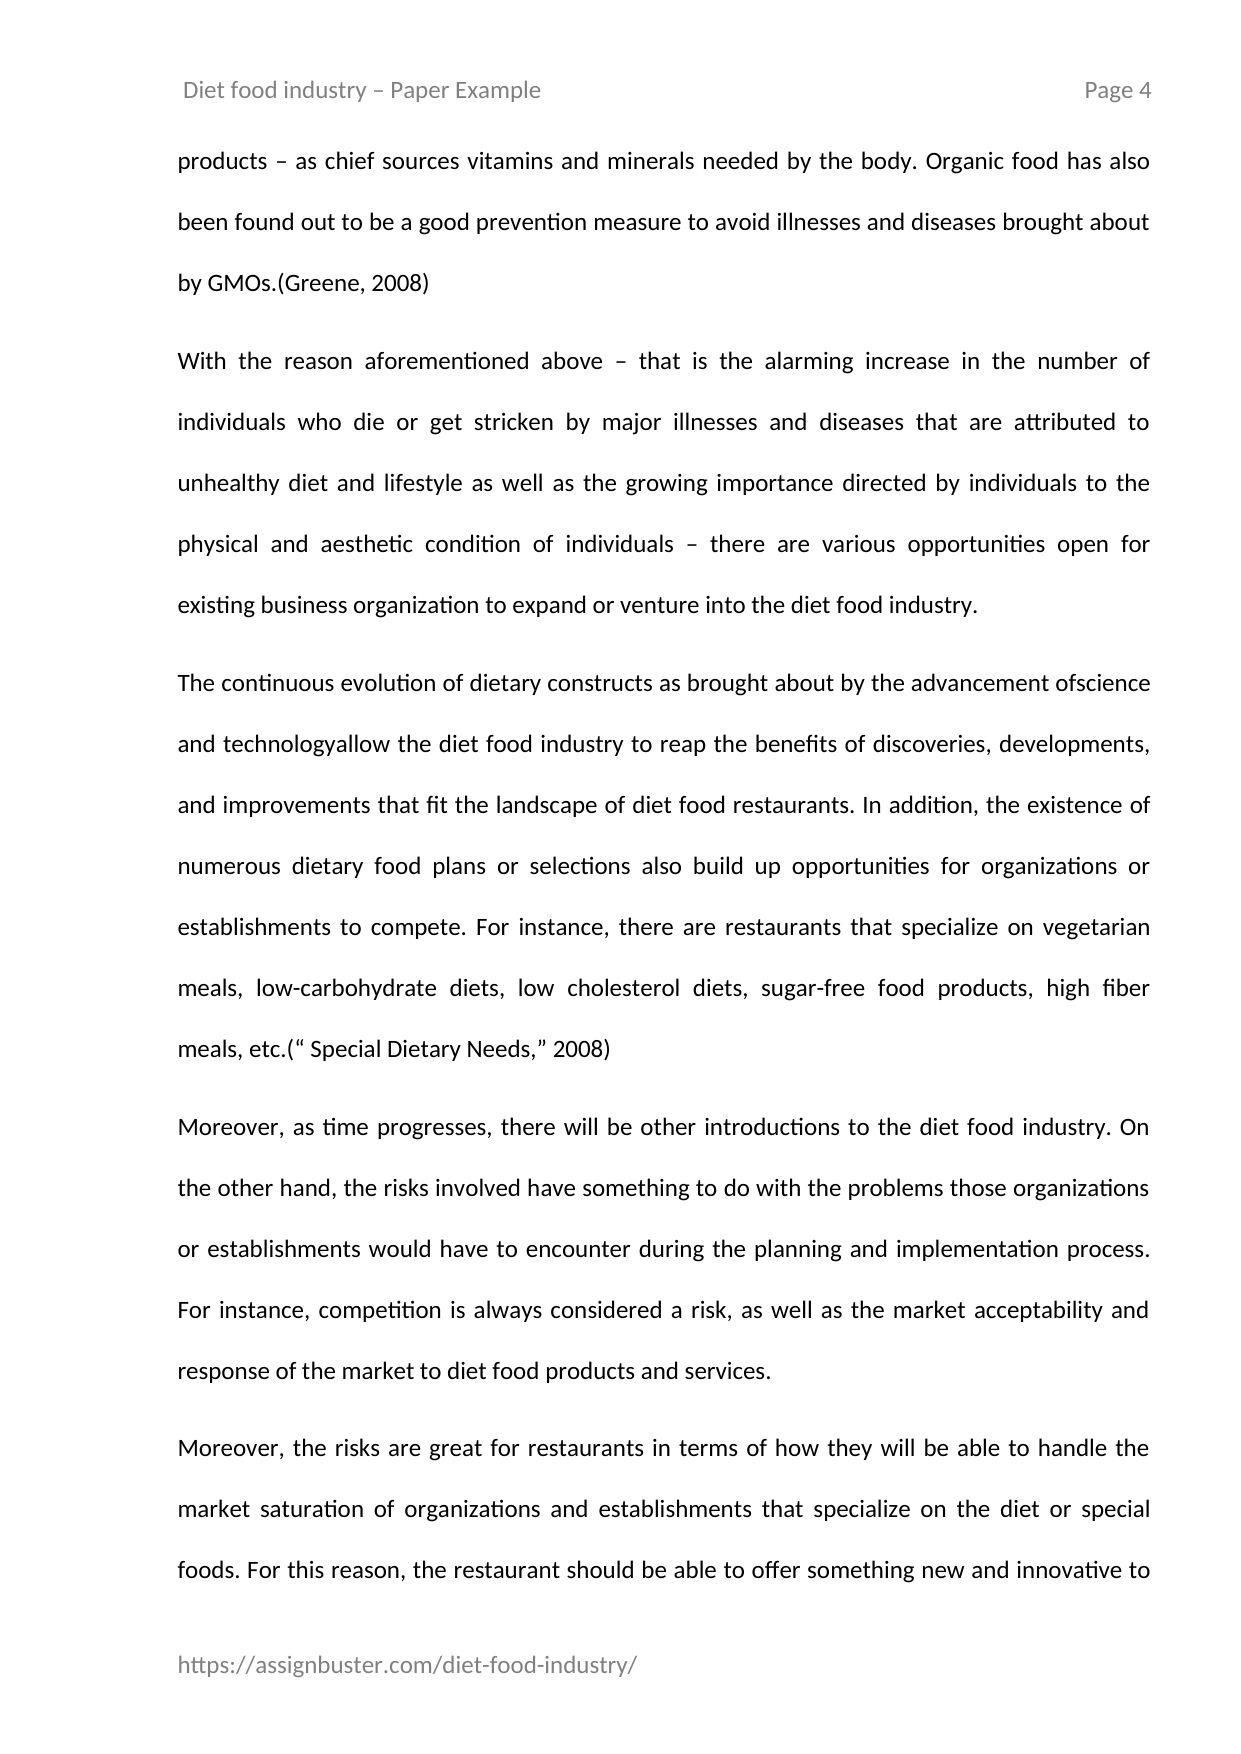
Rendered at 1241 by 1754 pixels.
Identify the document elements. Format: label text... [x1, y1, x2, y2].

text The continuous evolution of dietary constructs as brought about by the advancement ofscience and technologyallow the diet food industry to reap the benefits of discoveries, developments, and improvements that fit the landscape of diet food restaurants. In addition, the existence of numerous dietary food plans or selections also build up opportunities for organizations or establishments to compete. For instance, there are restaurants that specialize on vegetarian meals, low-carbohydrate diets, low cholesterol diets, sugar-free food products, high fiber meals, etc.(“ Special Dietary Needs,” 2008) [177, 667, 1152, 1063]
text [177, 1432, 1152, 1585]
text With the reason aforementioned above – that is the alarming increase in the number of individuals who die or get stricken by major illnesses and diseases that are attributed to unhealthy diet and lifestyle as well as the growing importance directed by individuals to the physical and aesthetic condition of individuals – there are various opportunities open for existing business organization to expand or venture into the diet food industry. [177, 345, 1152, 619]
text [177, 145, 1152, 298]
text Moreover, as time progresses, there will be other introductions to the diet food industry. On the other hand, the risks involved have something to do with the problems those organizations or establishments would have to encounter during the planning and implementation process. For instance, competition is always considered a risk, as well as the market acceptability and response of the market to diet food products and services. [177, 1111, 1152, 1385]
